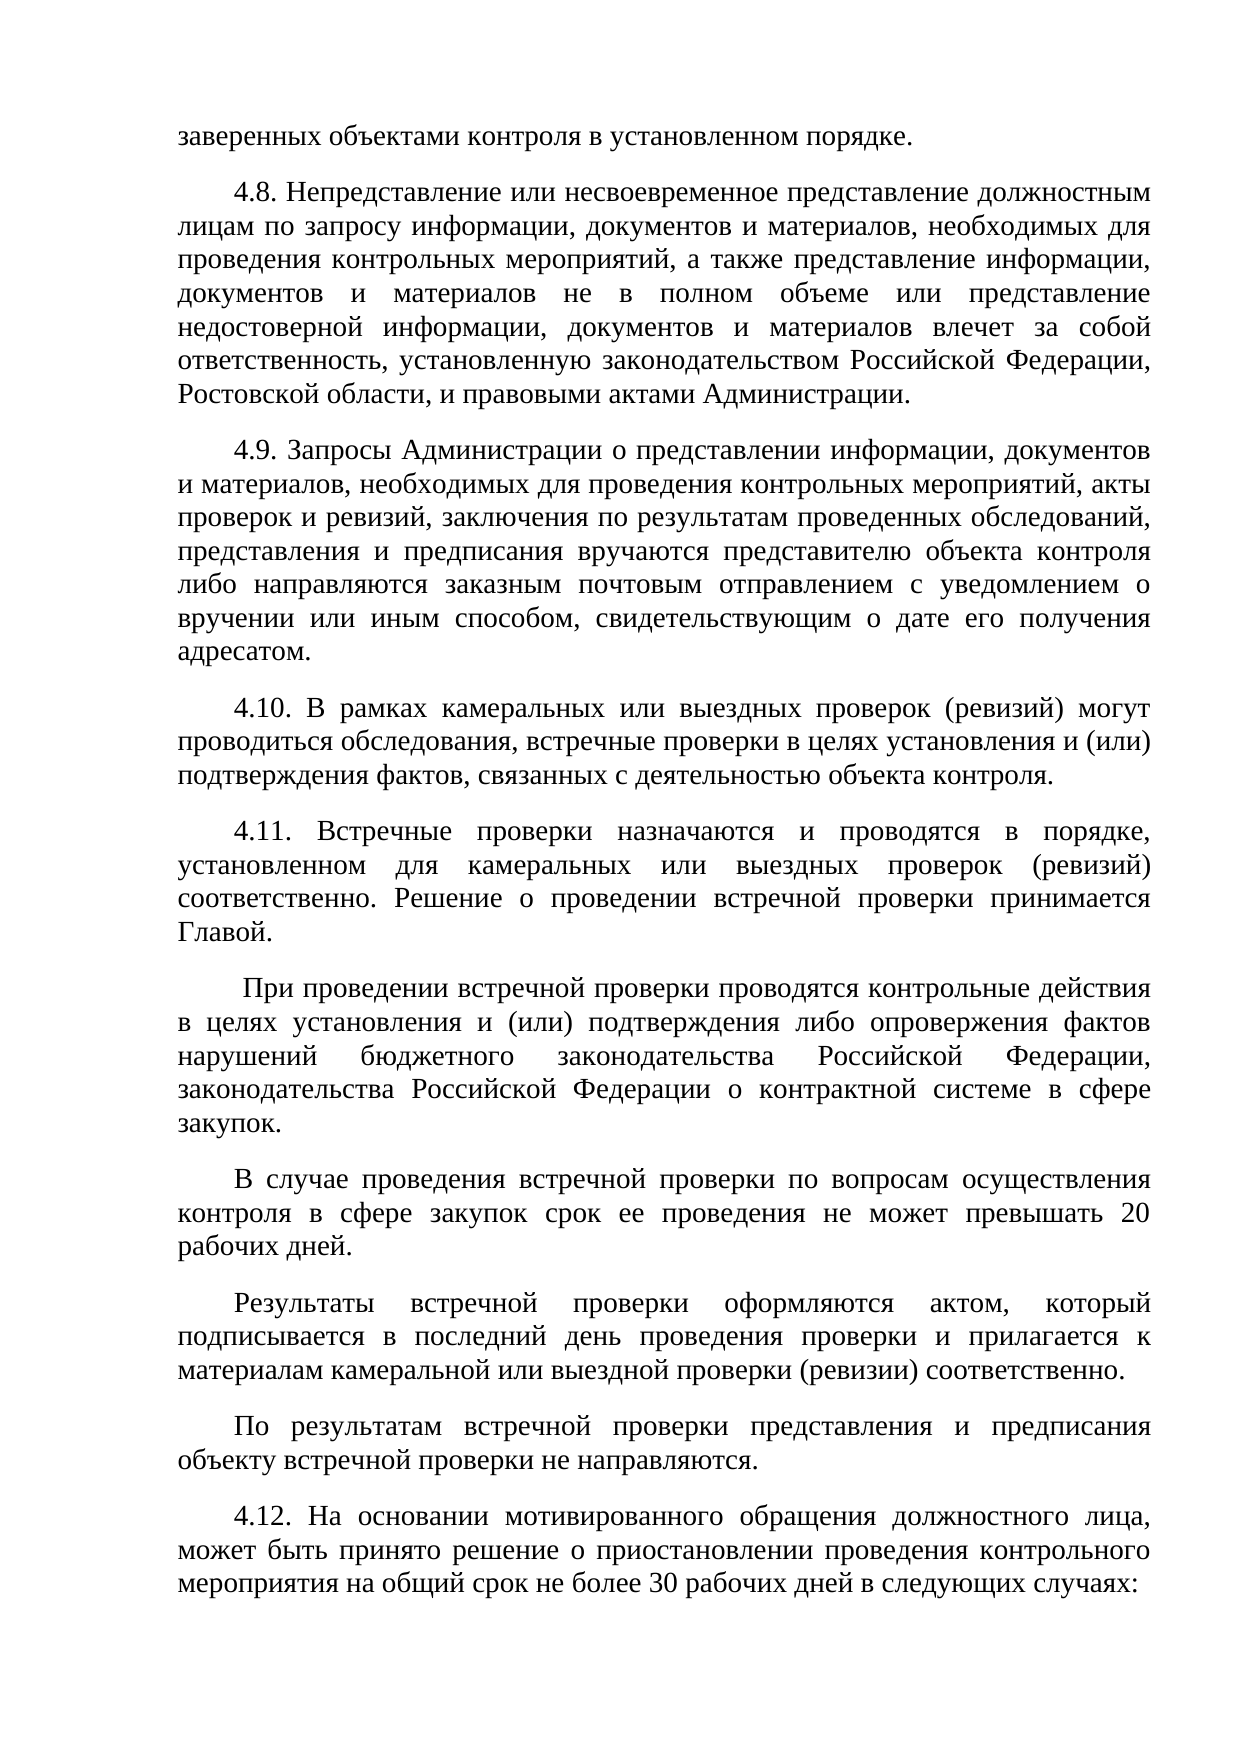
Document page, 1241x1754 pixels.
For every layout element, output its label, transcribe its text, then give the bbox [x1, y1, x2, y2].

text В случае проведения встречной проверки по вопросам осуществления контроля в сфере закупок срок ее проведения не может превышать 20 рабочих дней. [177, 1161, 1152, 1262]
text При проведении встречной проверки проводятся контрольные действия в целях установления и (или) подтверждения либо опровержения фактов нарушений бюджетного законодательства Российской Федерации, законодательства Российской Федерации о контрактной системе в сфере закупок. [177, 971, 1152, 1138]
text 4.9. Запросы Администрации о представлении информации, документов и материалов, необходимых для проведения контрольных мероприятий, акты проверок и ревизий, заключения по результатам проведенных обследований, представления и предписания вручаются представителю объекта контроля либо направляются заказным почтовым отправлением с уведомлением о вручении или иным способом, свидетельствующим о дате его получения адресатом. [177, 432, 1152, 667]
text По результатам встречной проверки представления и предписания объекту встречной проверки не направляются. [177, 1408, 1152, 1475]
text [177, 118, 1152, 152]
text 4.8. Непредставление или несвоевременное представление должностным лицам по запросу информации, документов и материалов, необходимых для проведения контрольных мероприятий, а также представление информации, документов и материалов не в полном объеме или представление недостоверной информации, документов и материалов влечет за собой ответственность, установленную законодательством Российской Федерации, Ростовской области, и правовыми актами Администрации. [177, 174, 1152, 409]
text 4.10. В рамках камеральных или выездных проверок (ревизий) могут проводиться обследования, встречные проверки в целях установления и (или) подтверждения фактов, связанных с деятельностью объекта контроля. [177, 690, 1152, 791]
text 4.11. Встречные проверки назначаются и проводятся в порядке, установленном для камеральных или выездных проверок (ревизий) соответственно. Решение о проведении встречной проверки принимается Главой. [177, 813, 1152, 948]
text 4.12. На основании мотивированного обращения должностного лица, может быть принято решение о приостановлении проведения контрольного мероприятия на общий срок не более 30 рабочих дней в следующих случаях: [177, 1498, 1152, 1599]
text Результаты встречной проверки оформляются актом, который подписывается в последний день проведения проверки и прилагается к материалам камеральной или выездной проверки (ревизии) соответственно. [177, 1285, 1152, 1385]
